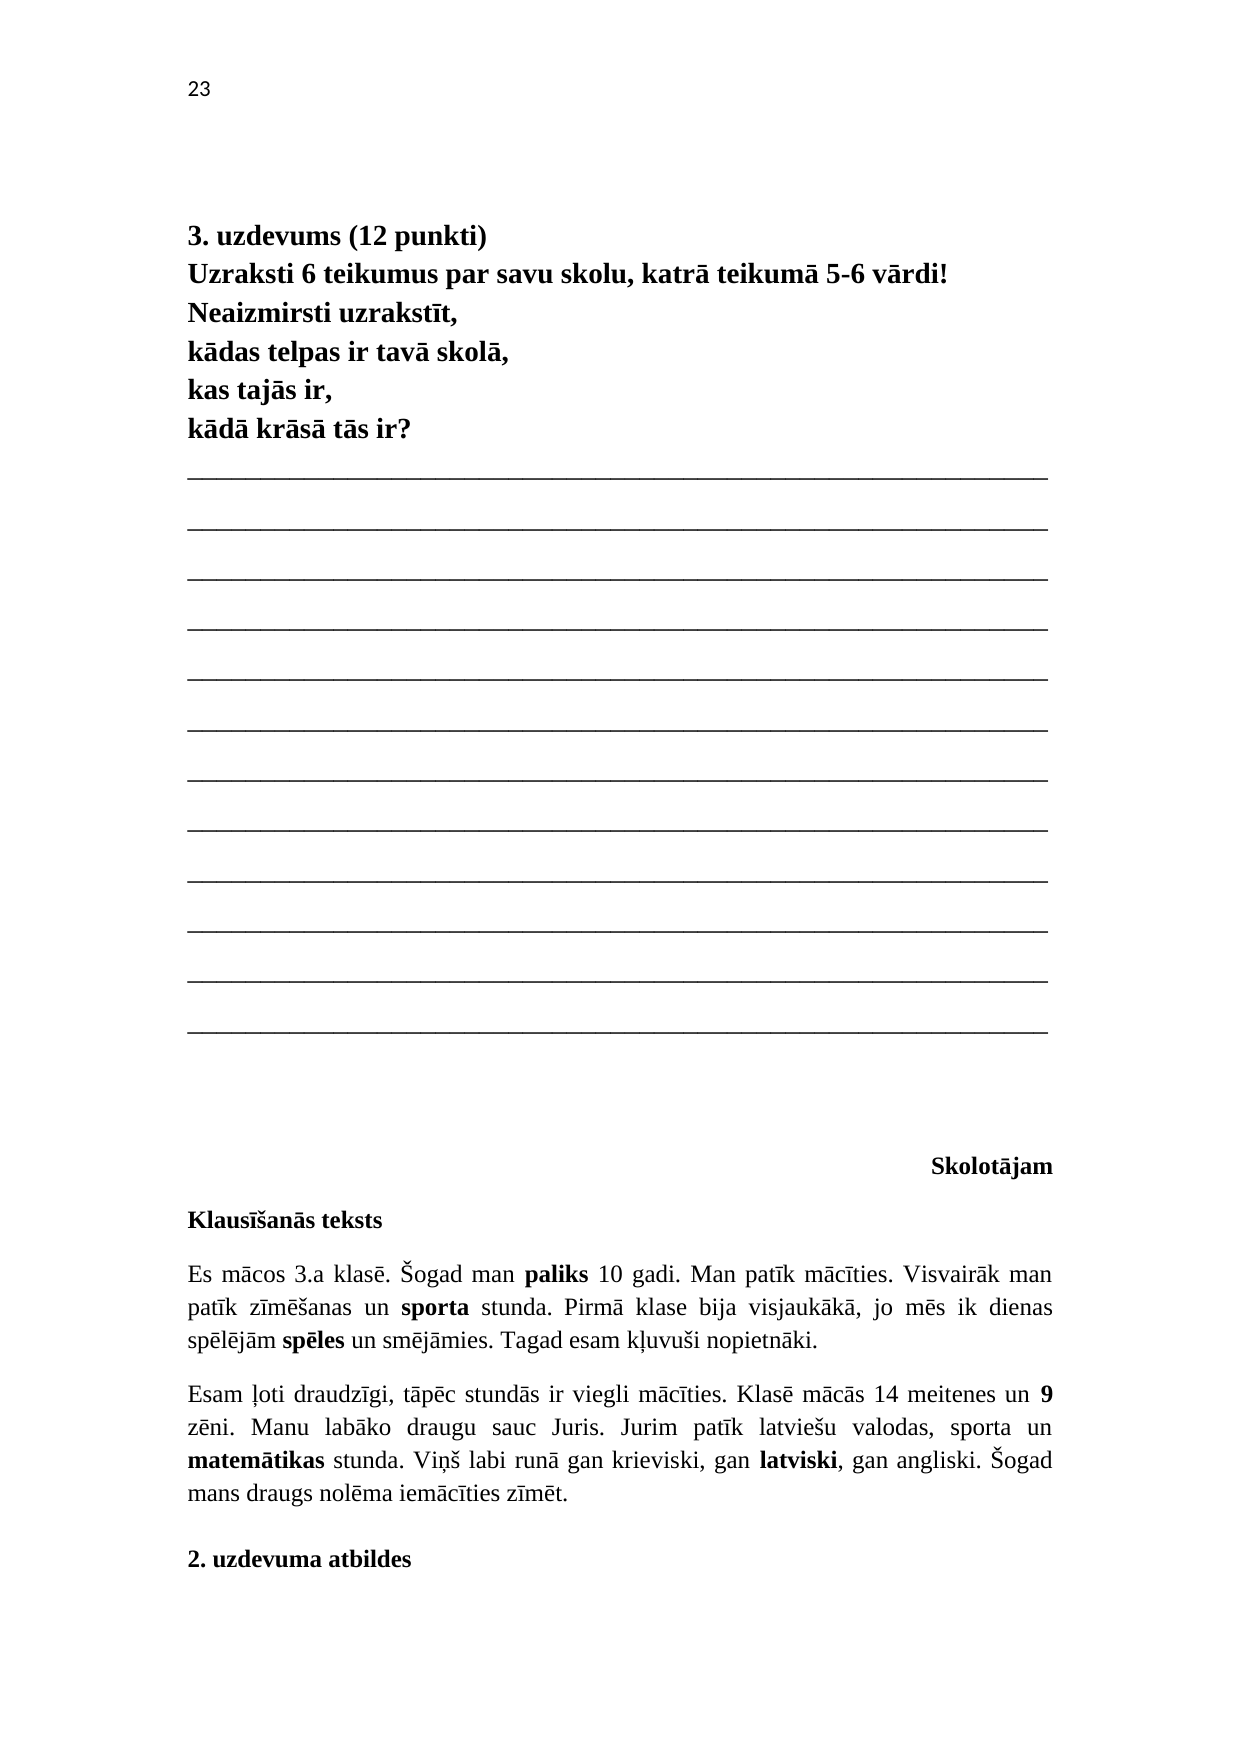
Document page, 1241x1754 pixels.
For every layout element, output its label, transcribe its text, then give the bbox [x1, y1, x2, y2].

text ____________________________________________________________________________________________________________________________________________________________________________________________________________________________________________ [187, 449, 1053, 634]
text 3. uzdevums (12 punkti) [187, 218, 1053, 252]
text kādas telpas ir tavā skolā, [187, 334, 1053, 367]
text ____________________________________________________________________________________________________________________________________________________________________________________________________________________________________________ [187, 651, 1053, 835]
text ____________________________________________________________________________________________________________________________________________________________________________________________________________________________________________ [187, 852, 1053, 1036]
text 2. uzdevuma atbildes [187, 1544, 1053, 1573]
text Klausīšanās teksts [187, 1205, 1053, 1234]
text Esam ļoti draudzīgi, tāpēc stundās ir viegli mācīties. Klasē mācās 14 meitenes un 9 zēni. Manu labāko draugu sauc Juris. Jurim patīk latviešu valodas, sporta un matemātikas stunda. Viņš labi runā gan krieviski, gan latviski, gan angliski. Šogad mans draugs nolēma iemācīties zīmēt. [187, 1379, 1053, 1507]
text kas tajās ir, [187, 372, 1053, 406]
text Es mācos 3.a klasē. Šogad man paliks 10 gadi. Man patīk mācīties. Visvairāk man patīk zīmēšanas un sporta stunda. Pirmā klase bija visjaukākā, jo mēs ik dienas spēlējām spēles un smējāmies. Tagad esam kļuvuši nopietnāki. [187, 1259, 1053, 1354]
text Neaizmirsti uzrakstīt, [187, 295, 1053, 329]
text Uzraksti 6 teikumus par savu skolu, katrā teikumā 5-6 vārdi! [187, 257, 1053, 290]
text Skolotājam [187, 1151, 1053, 1180]
text kādā krāsā tās ir? [187, 411, 1053, 444]
